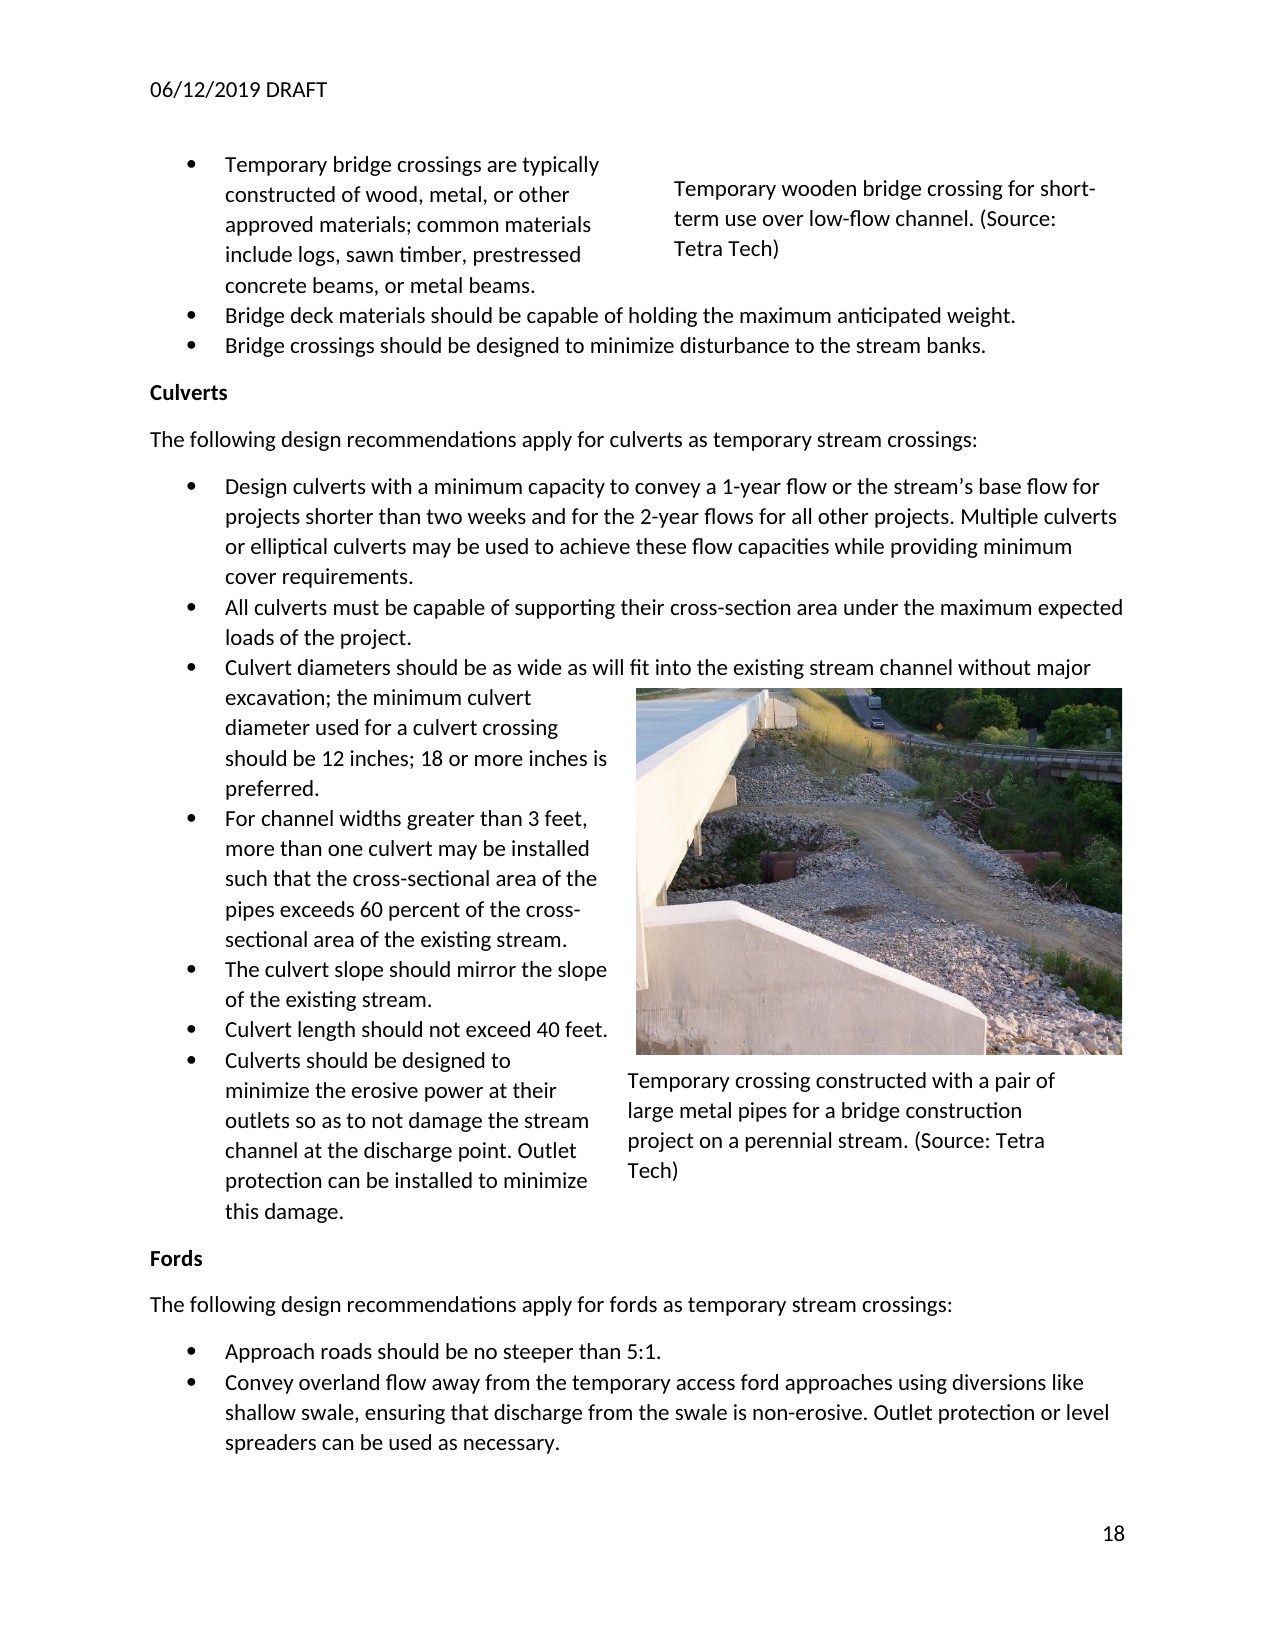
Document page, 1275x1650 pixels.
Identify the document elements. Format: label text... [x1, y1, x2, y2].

text Fords [150, 1244, 1125, 1272]
list Design culverts with a minimum capacity to convey a 1-year flow or the stream’s base flow for projects shorter than two weeks and for the 2-year flows for all other projects. Multiple culverts or elliptical culverts may be used to achieve these flow capacities while providing minimum cover requirements. [187, 472, 1125, 591]
list Bridge crossings should be designed to minimize disturbance to the stream banks. [187, 331, 1125, 359]
list Culverts should be designed to minimize the erosive power at their outlets so as to not damage the stream channel at the discharge point. Outlet protection can be installed to minimize this damage. [187, 1046, 1125, 1225]
text The following design recommendations apply for culverts as temporary stream crossings: [150, 425, 1125, 453]
text The following design recommendations apply for fords as temporary stream crossings: [150, 1291, 1125, 1319]
picture [634, 688, 1122, 1054]
list Culvert length should not exceed 40 feet. [187, 1016, 634, 1044]
list Approach roads should be no steeper than 5:1. [187, 1337, 1125, 1366]
list All culverts must be capable of supporting their cross-section area under the maximum expected loads of the project. [187, 593, 1125, 651]
list Bridge deck materials should be capable of holding the maximum anticipated weight. [187, 301, 1125, 329]
list For channel widths greater than 3 feet, more than one culvert may be installed such that the cross-sectional area of the pipes exceeds 60 percent of the cross-sectional area of the existing stream. [187, 804, 634, 953]
list Temporary bridge crossings are typically constructed of wood, metal, or other approved materials; common materials include logs, sawn timber, prestressed concrete beams, or metal beams. [187, 150, 1125, 299]
text Culverts [150, 378, 1125, 406]
list Culvert diameters should be as wide as will fit into the existing stream channel without major excavation; the minimum culvert diameter used for a culvert crossing should be 12 inches; 18 or more inches is preferred. [187, 653, 1125, 802]
list The culvert slope should mirror the slope of the existing stream. [187, 955, 634, 1013]
list Convey overland flow away from the temporary access ford approaches using diversions like shallow swale, ensuring that discharge from the swale is non-erosive. Outlet protection or level spreaders can be used as necessary. [187, 1368, 1125, 1456]
